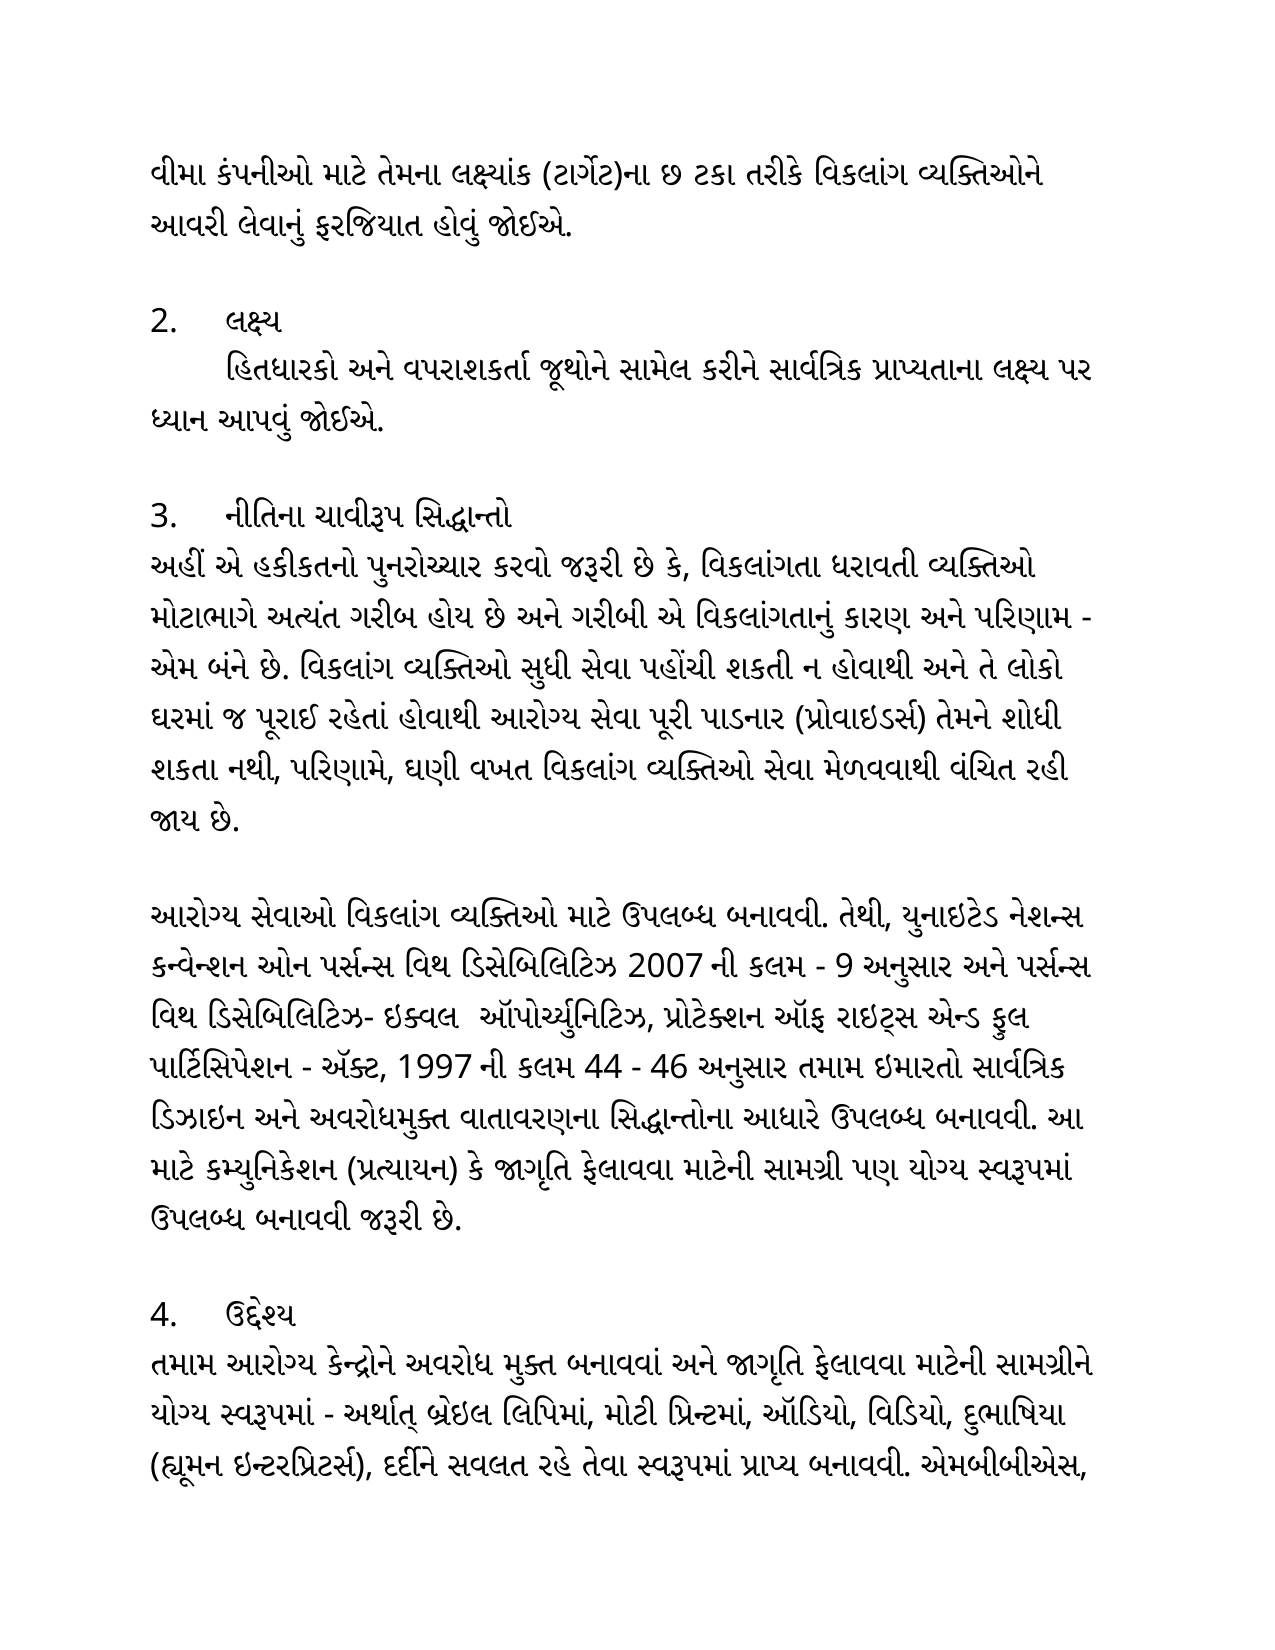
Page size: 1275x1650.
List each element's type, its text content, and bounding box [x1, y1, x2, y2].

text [150, 1342, 1116, 1491]
text આરોગ્ય સેવાઓ વિકલાંગ વ્યક્તિઓ માટે ઉપલબ્ધ બનાવવી. તેથી, યુનાઇટેડ નેશન્સ કન્વેન્શન ઓન પર્સન્સ વિથ ડિસેબિલિટિઝ 2007ની કલમ - 9 અનુસાર અને પર્સન્સ વિથ ડિસેબિલિટિઝ- ઇક્વલ ઑપોર્ચ્યુનિટિઝ, પ્રોટેક્શન ઑફ રાઇટ્સ એન્ડ ફુલ પાર્ટિસિપેશન - ઍક્ટ, 1997ની કલમ 44 - 46 અનુસાર તમામ ઇમારતો સાર્વત્રિક ડિઝાઇન અને અવરોધમુક્ત વાતાવરણના સિદ્ધાન્તોના આધારે ઉપલબ્ધ બનાવવી. આ માટે કમ્યુનિકેશન (પ્રત્યાયન) કે જાગૃતિ ફેલાવવા માટેની સામગ્રી પણ યોગ્ય સ્વરૂપમાં ઉપલબ્ધ બનાવવી જરૂરી છે. [150, 891, 1116, 1246]
text અહીં એ હકીકતનો પુનરોચ્ચાર કરવો જરૂરી છે કે, વિકલાંગતા ધરાવતી વ્યક્તિઓ મોટાભાગે અત્યંત ગરીબ હોય છે અને ગરીબી એ વિકલાંગતાનું કારણ અને પરિણામ - એમ બંને છે. વિકલાંગ વ્યક્તિઓ સુધી સેવા પહોંચી શકતી ન હોવાથી અને તે લોકો ઘરમાં જ પૂરાઈ રહેતાં હોવાથી આરોગ્ય સેવા પૂરી પાડનાર (પ્રોવાઇડર્સ) તેમને શોધી શકતા નથી, પરિણામે, ઘણી વખત વિકલાંગ વ્યક્તિઓ સેવા મેળવવાથી વંચિત રહી જાય છે. [150, 542, 1116, 846]
text હિતધારકો અને વપરાશકર્તા જૂથોને સામેલ કરીને સાર્વત્રિક પ્રાપ્યતાના લક્ષ્ય પર ધ્યાન આપવું જોઈએ. [150, 347, 1116, 446]
text 3. નીતિના ચાવીરૂપ સિદ્ધાન્તો [150, 492, 1116, 542]
text 4. ઉદ્દેશ્ય [150, 1291, 1116, 1342]
text 2. લક્ષ્ય [150, 297, 1116, 347]
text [150, 150, 1116, 251]
